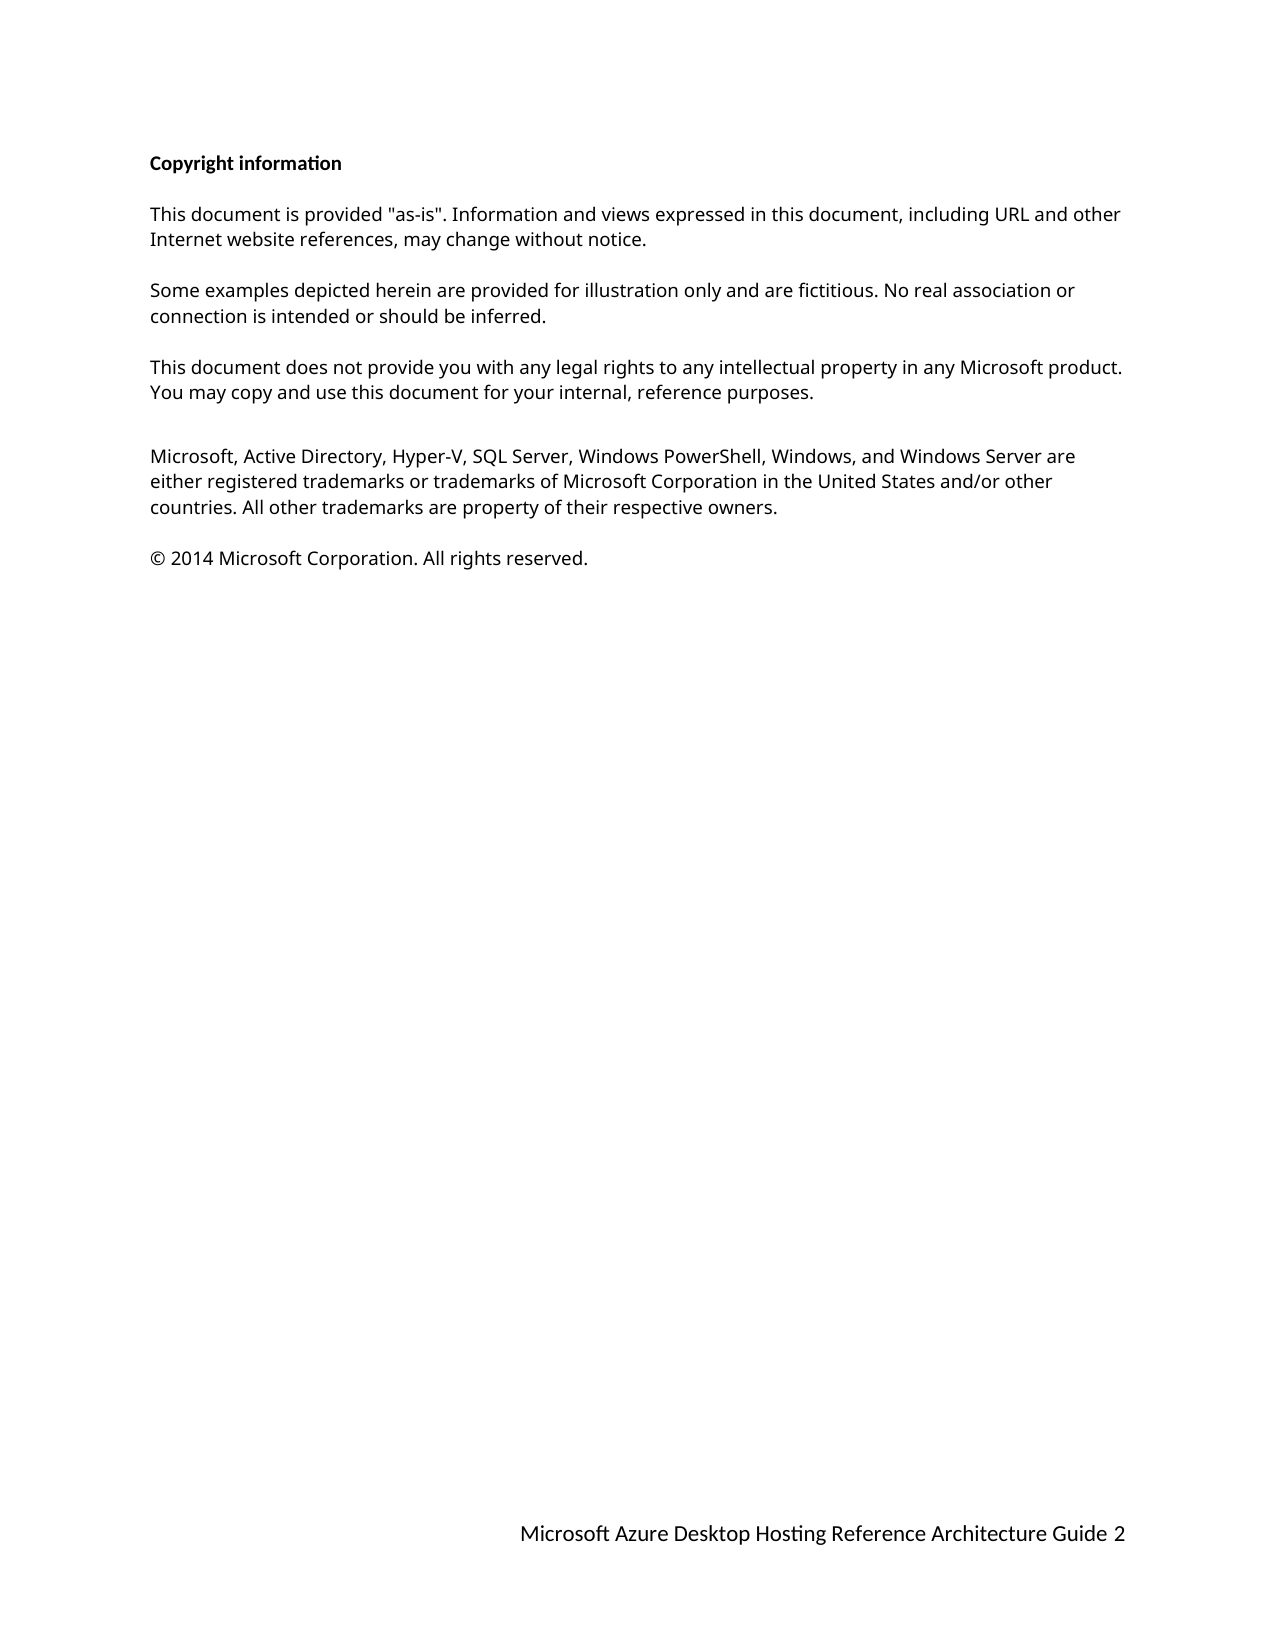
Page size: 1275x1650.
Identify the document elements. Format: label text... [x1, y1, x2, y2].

text This document does not provide you with any legal rights to any intellectual property in any Microsoft product. You may copy and use this document for your internal, reference purposes. [150, 354, 1125, 405]
text Some examples depicted herein are provided for illustration only and are fictitious. No real association or connection is intended or should be inferred. [150, 277, 1125, 328]
text This document is provided "as-is". Information and views expressed in this document, including URL and other Internet website references, may change without notice. [150, 201, 1125, 252]
text Microsoft, Active Directory, Hyper-V, SQL Server, Windows PowerShell, Windows, and Windows Server are either registered trademarks or trademarks of Microsoft Corporation in the United States and/or other countries. All other trademarks are property of their respective owners. [150, 443, 1125, 519]
text Copyright information [150, 150, 1125, 175]
text © 2014 Microsoft Corporation. All rights reserved. [150, 545, 1125, 571]
